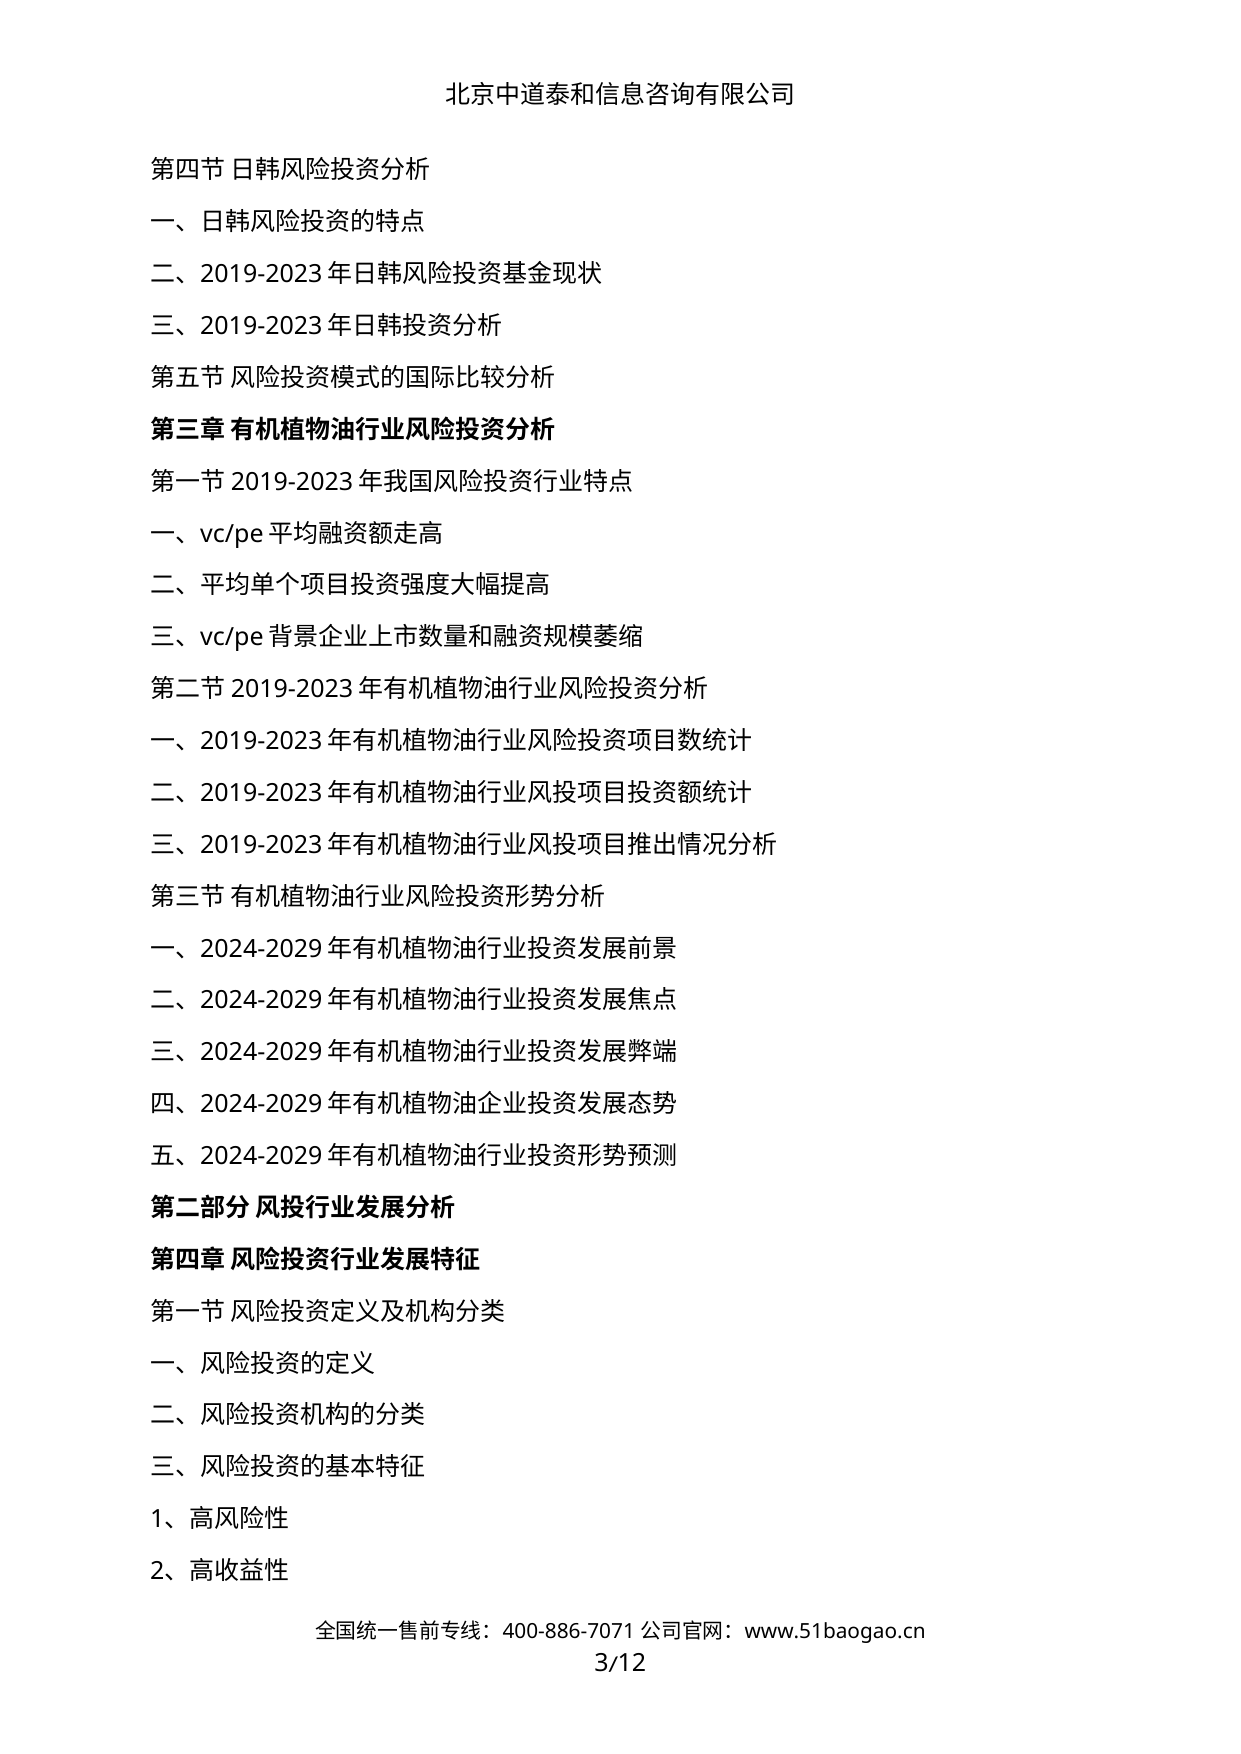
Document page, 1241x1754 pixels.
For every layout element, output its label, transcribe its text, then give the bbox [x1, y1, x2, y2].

text 第三章 有机植物油行业风险投资分析 [150, 409, 1090, 446]
text 一、vc/pe平均融资额走高 [150, 513, 1090, 549]
text 二、2024-2029年有机植物油行业投资发展焦点 [150, 980, 1090, 1016]
text 第五节 风险投资模式的国际比较分析 [150, 357, 1090, 394]
text 三、2024-2029年有机植物油行业投资发展弊端 [150, 1032, 1090, 1068]
text 三、2019-2023年日韩投资分析 [150, 306, 1090, 342]
text 五、2024-2029年有机植物油行业投资形势预测 [150, 1136, 1090, 1172]
text 二、2019-2023年有机植物油行业风投项目投资额统计 [150, 772, 1090, 809]
text 第四节 日韩风险投资分析 [150, 150, 1090, 186]
text 四、2024-2029年有机植物油企业投资发展态势 [150, 1084, 1090, 1120]
text 2、高收益性 [150, 1551, 1090, 1587]
text 第二节 2019-2023年有机植物油行业风险投资分析 [150, 669, 1090, 705]
text 1、高风险性 [150, 1499, 1090, 1535]
text 一、风险投资的定义 [150, 1343, 1090, 1379]
text 一、2019-2023年有机植物油行业风险投资项目数统计 [150, 721, 1090, 757]
text 二、平均单个项目投资强度大幅提高 [150, 565, 1090, 601]
text 第二部分 风投行业发展分析 [150, 1187, 1090, 1224]
text 第三节 有机植物油行业风险投资形势分析 [150, 876, 1090, 912]
text 二、风险投资机构的分类 [150, 1395, 1090, 1431]
text 二、2019-2023年日韩风险投资基金现状 [150, 254, 1090, 290]
text 第一节 2019-2023年我国风险投资行业特点 [150, 461, 1090, 497]
text 三、2019-2023年有机植物油行业风投项目推出情况分析 [150, 824, 1090, 861]
text 三、vc/pe背景企业上市数量和融资规模萎缩 [150, 617, 1090, 653]
text 一、2024-2029年有机植物油行业投资发展前景 [150, 928, 1090, 964]
text 一、日韩风险投资的特点 [150, 202, 1090, 238]
text 第一节 风险投资定义及机构分类 [150, 1291, 1090, 1327]
text 第四章 风险投资行业发展特征 [150, 1239, 1090, 1276]
text 三、风险投资的基本特征 [150, 1447, 1090, 1483]
